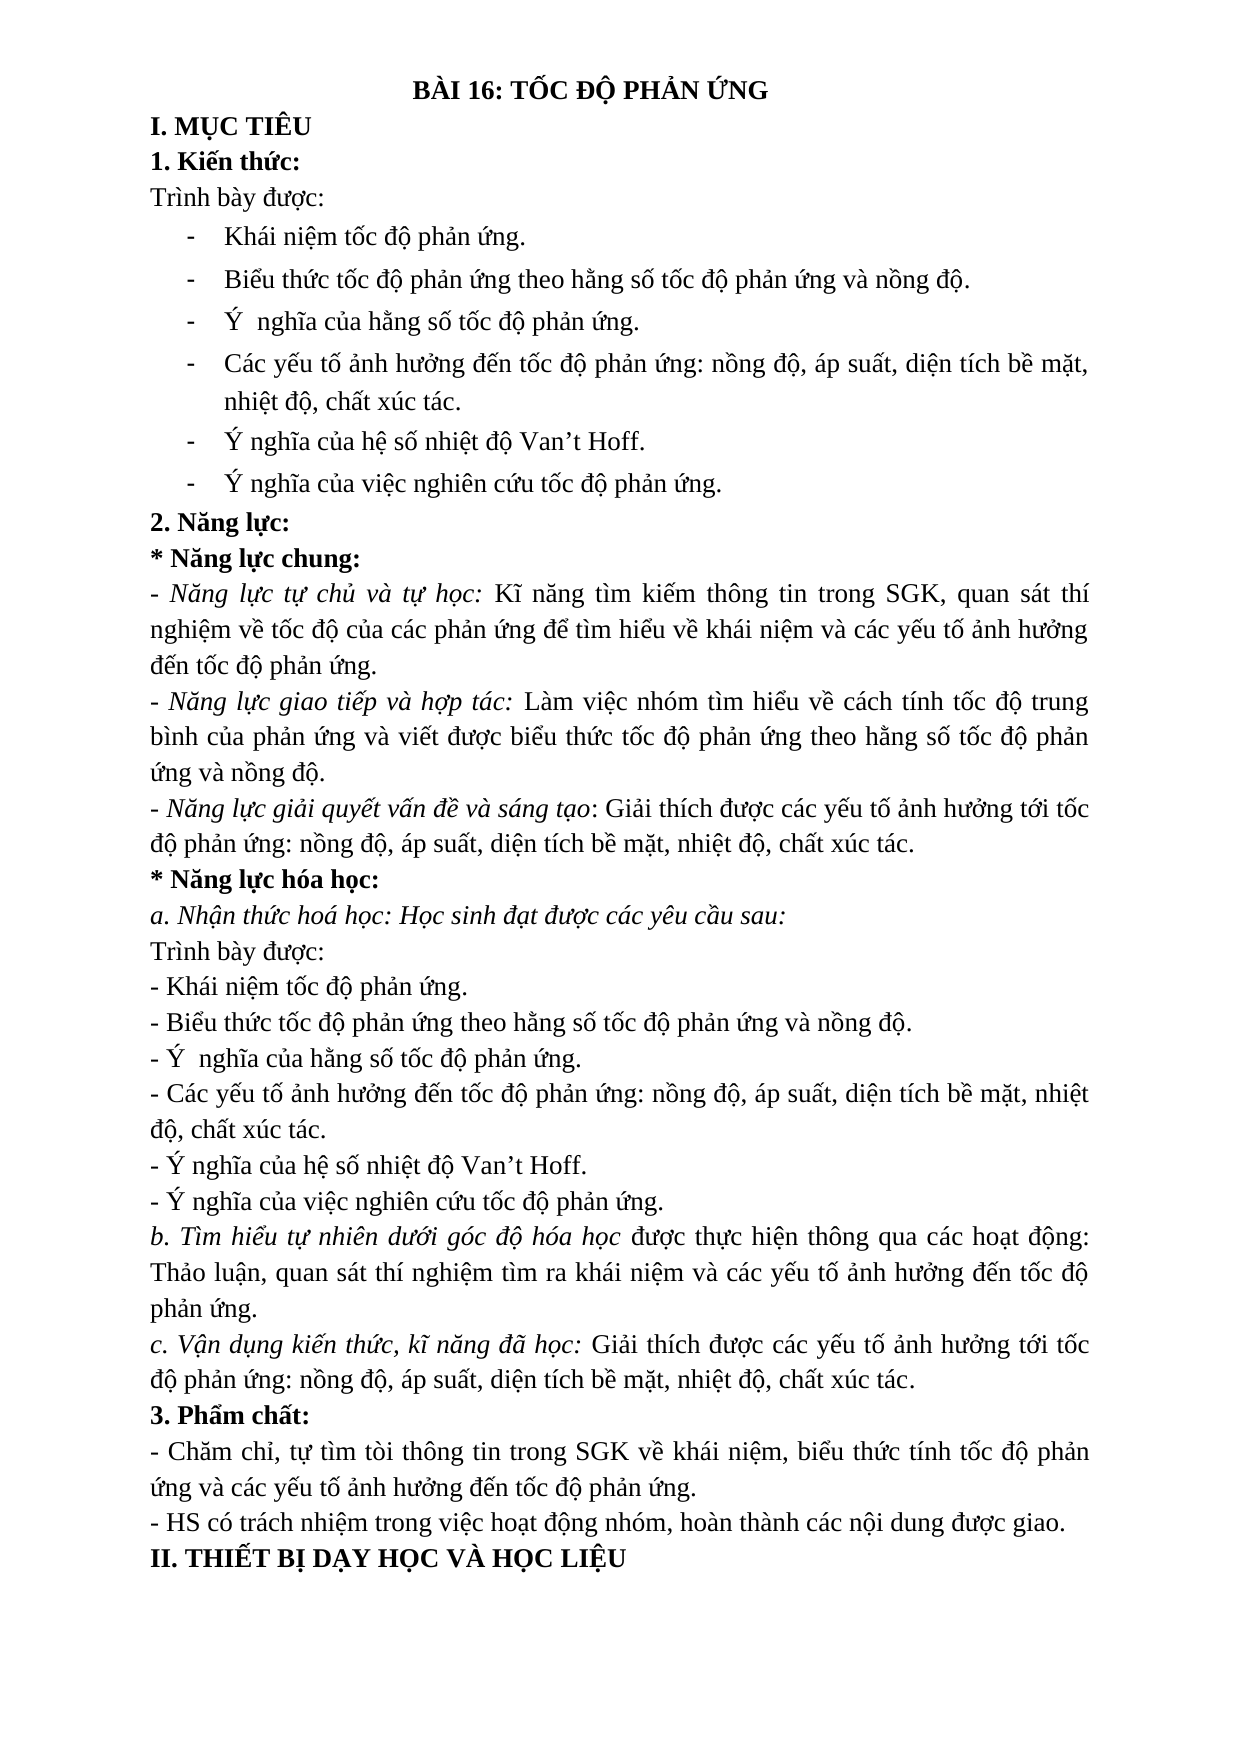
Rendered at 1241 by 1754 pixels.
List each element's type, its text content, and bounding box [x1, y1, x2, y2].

text * Năng lực chung: [150, 542, 1090, 573]
text I. MỤC TIÊU [150, 109, 1090, 141]
text Trình bày được: [150, 181, 1090, 212]
text Trình bày được: [150, 935, 1090, 966]
text - Năng lực giải quyết vấn đề và sáng tạo: Giải thích được các yếu tố ảnh hưởng tới tốc độ phản ứng: nồng độ, áp suất, diện tích bề mặt, nhiệt độ, chất xúc tác. [150, 792, 1090, 859]
list Các yếu tố ảnh hưởng đến tốc độ phản ứng: nồng độ, áp suất, diện tích bề mặt, nhiệt độ, chất xúc tác. [186, 344, 1090, 417]
list Ý nghĩa của hệ số nhiệt độ Van’t Hoff. [186, 421, 1090, 458]
text 3. Phẩm chất: [150, 1399, 1090, 1430]
text - HS có trách nhiệm trong việc hoạt động nhóm, hoàn thành các nội dung được giao. [150, 1506, 1090, 1537]
text a. Nhận thức hoá học: Học sinh đạt được các yêu cầu sau: [150, 899, 1090, 930]
text * Năng lực hóa học: [150, 863, 1090, 894]
text - Năng lực giao tiếp và hợp tác: Làm việc nhóm tìm hiểu về cách tính tốc độ trung bình của phản ứng và viết được biểu thức tốc độ phản ứng theo hằng số tốc độ phản ứng và nồng độ. [150, 684, 1090, 787]
text - Ý nghĩa của hệ số nhiệt độ Van’t Hoff. [150, 1149, 1090, 1180]
list Ý nghĩa của việc nghiên cứu tốc độ phản ứng. [186, 463, 1090, 500]
text - Biểu thức tốc độ phản ứng theo hằng số tốc độ phản ứng và nồng độ. [150, 1006, 1090, 1037]
text 1. Kiến thức: [150, 145, 1090, 176]
text - Các yếu tố ảnh hưởng đến tốc độ phản ứng: nồng độ, áp suất, diện tích bề mặt, nhiệt độ, chất xúc tác. [150, 1078, 1090, 1144]
text - Ý nghĩa của hằng số tốc độ phản ứng. [150, 1042, 1090, 1073]
text - Năng lực tự chủ và tự học: Kĩ năng tìm kiếm thông tin trong SGK, quan sát thí nghiệm về tốc độ của các phản ứng để tìm hiểu về khái niệm và các yếu tố ảnh hưởng đến tốc độ phản ứng. [150, 577, 1090, 680]
text - Ý nghĩa của việc nghiên cứu tốc độ phản ứng. [150, 1185, 1090, 1216]
list Biểu thức tốc độ phản ứng theo hằng số tốc độ phản ứng và nồng độ. [186, 259, 1090, 296]
text BÀI 16: TỐC ĐỘ PHẢN ỨNG [91, 74, 1090, 105]
text b. Tìm hiểu tự nhiên dưới góc độ hóa học được thực hiện thông qua các hoạt động: Thảo luận, quan sát thí nghiệm tìm ra khái niệm và các yếu tố ảnh hưởng đến tốc độ phản ứng. [150, 1221, 1090, 1323]
text c. Vận dụng kiến thức, kĩ năng đã học: Giải thích được các yếu tố ảnh hưởng tới tốc độ phản ứng: nồng độ, áp suất, diện tích bề mặt, nhiệt độ, chất xúc tác. [150, 1328, 1090, 1394]
list Khái niệm tốc độ phản ứng. [186, 217, 1090, 254]
text II. THIẾT BỊ DẠY HỌC VÀ HỌC LIỆU [150, 1542, 1090, 1573]
text - Khái niệm tốc độ phản ứng. [150, 970, 1090, 1002]
text 2. Năng lực: [150, 506, 1090, 537]
text - Chăm chỉ, tự tìm tòi thông tin trong SGK về khái niệm, biểu thức tính tốc độ phản ứng và các yếu tố ảnh hưởng đến tốc độ phản ứng. [150, 1435, 1090, 1502]
list Ý nghĩa của hằng số tốc độ phản ứng. [186, 302, 1090, 338]
